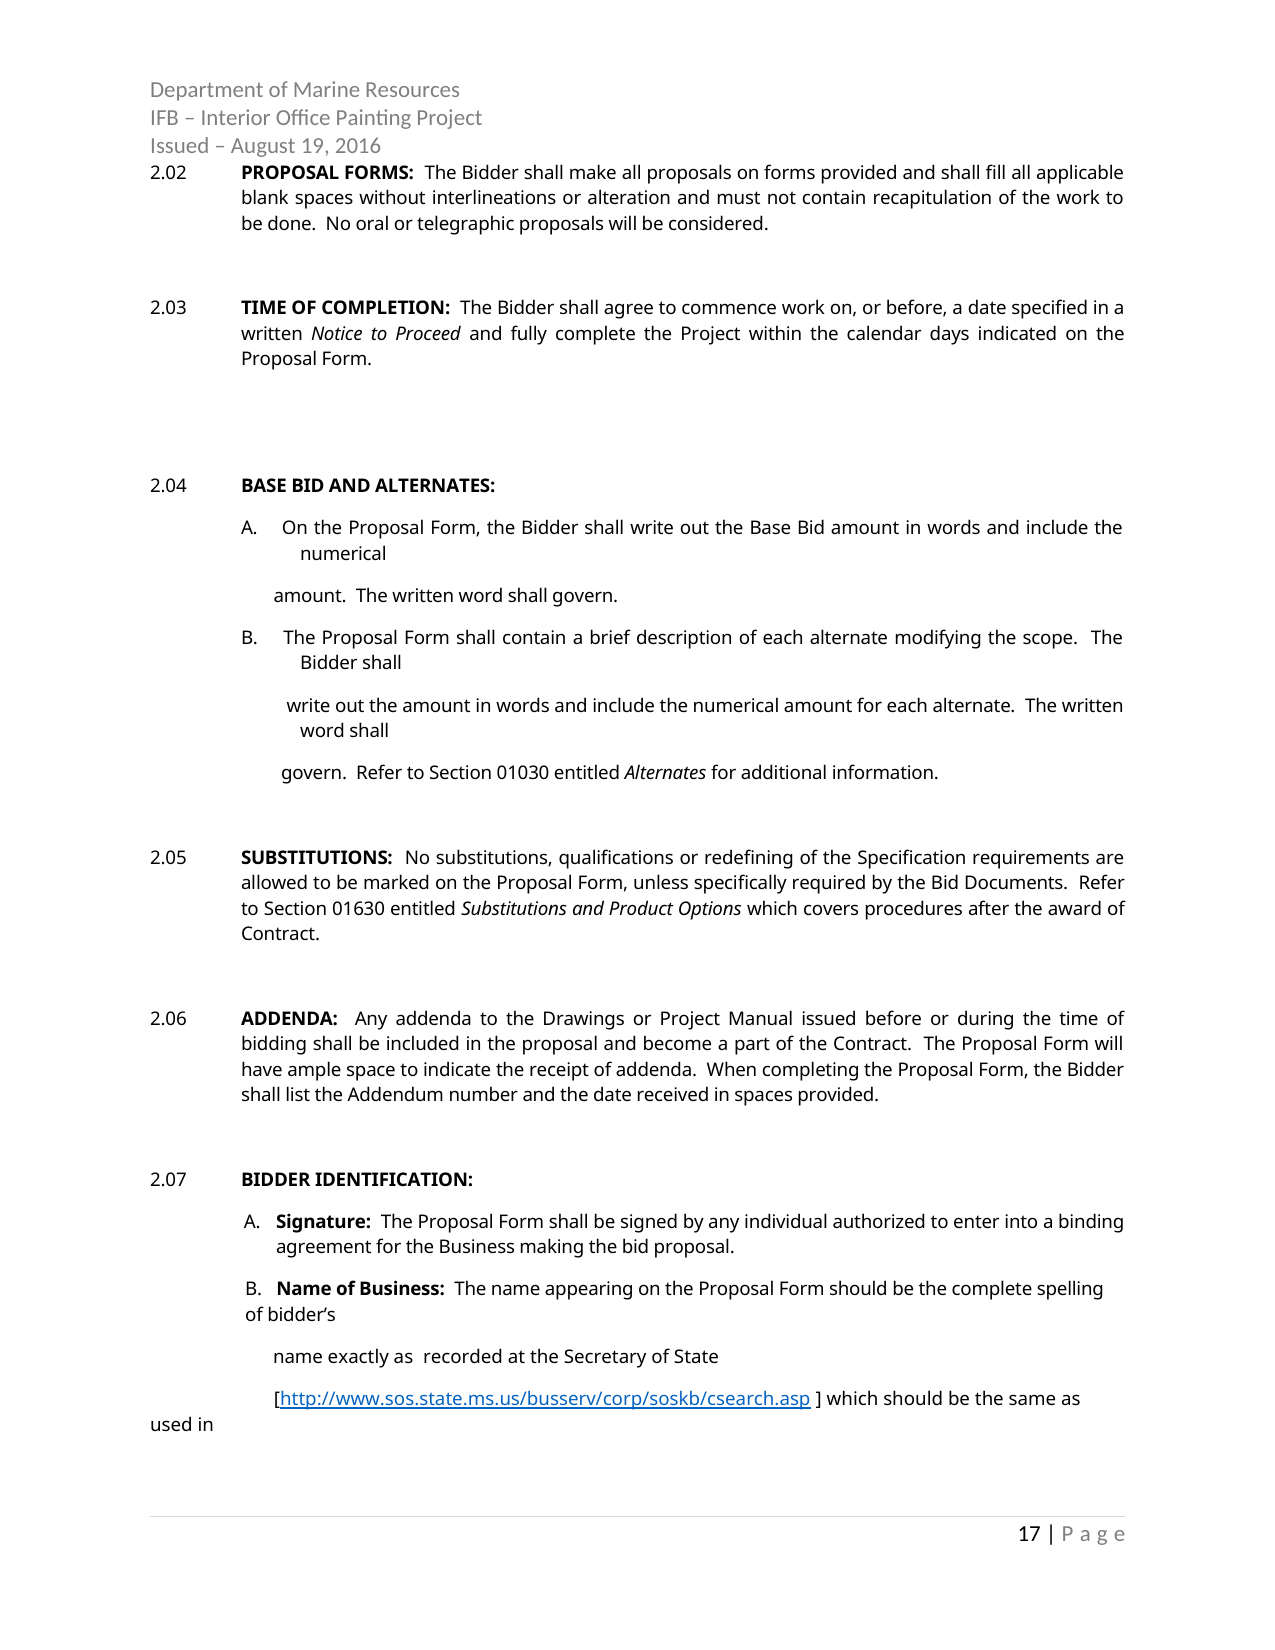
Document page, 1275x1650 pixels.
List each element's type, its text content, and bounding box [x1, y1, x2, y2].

text amount. The written word shall govern. [150, 582, 1125, 607]
text [http://www.sos.state.ms.us/busserv/corp/soskb/csearch.asp ] which should be the same as used in [150, 1386, 1125, 1437]
text 2.05 SUBSTITUTIONS: No substitutions, qualifications or redefining of the Specification requirements are allowed to be marked on the Proposal Form, unless specifically required by the Bid Documents. Refer to Section 01630 entitled Substitutions and Product Options which covers procedures after the award of Contract. [150, 844, 1125, 946]
text 2.06 ADDENDA: Any addenda to the Drawings or Project Manual issued before or during the time of bidding shall be included in the proposal and become a part of the Contract. The Proposal Form will have ample space to indicate the receipt of addenda. When completing the Proposal Form, the Bidder shall list the Addendum number and the date received in spaces provided. [150, 1005, 1125, 1107]
text A. On the Proposal Form, the Bidder shall write out the Base Bid amount in words and include the numerical [150, 514, 1125, 565]
text write out the amount in words and include the numerical amount for each alternate. The written word shall [150, 692, 1125, 743]
text govern. Refer to Section 01030 entitled Alternates for additional information. [159, 759, 1125, 785]
text name exactly as recorded at the Secretary of State [245, 1343, 1125, 1369]
text B. The Proposal Form shall contain a brief description of each alternate modifying the scope. The Bidder shall [150, 624, 1125, 675]
text 2.04 BASE BID AND ALTERNATES: [150, 472, 1125, 498]
text 2.07 BIDDER IDENTIFICATION: [150, 1166, 1125, 1191]
text 2.03 TIME OF COMPLETION: The Bidder shall agree to commence work on, or before, a date specified in a written Notice to Proceed and fully complete the Project within the calendar days indicated on the Proposal Form. [150, 294, 1125, 371]
text 2.02 PROPOSAL FORMS: The Bidder shall make all proposals on forms provided and shall fill all applicable blank spaces without interlineations or alteration and must not contain recapitulation of the work to be done. No oral or telegraphic proposals will be considered. [150, 159, 1125, 236]
text B. Name of Business: The name appearing on the Proposal Form should be the complete spelling of bidder’s [245, 1276, 1125, 1327]
text A. Signature: The Proposal Form shall be signed by any individual authorized to enter into a binding agreement for the Business making the bid proposal. [244, 1208, 1125, 1259]
